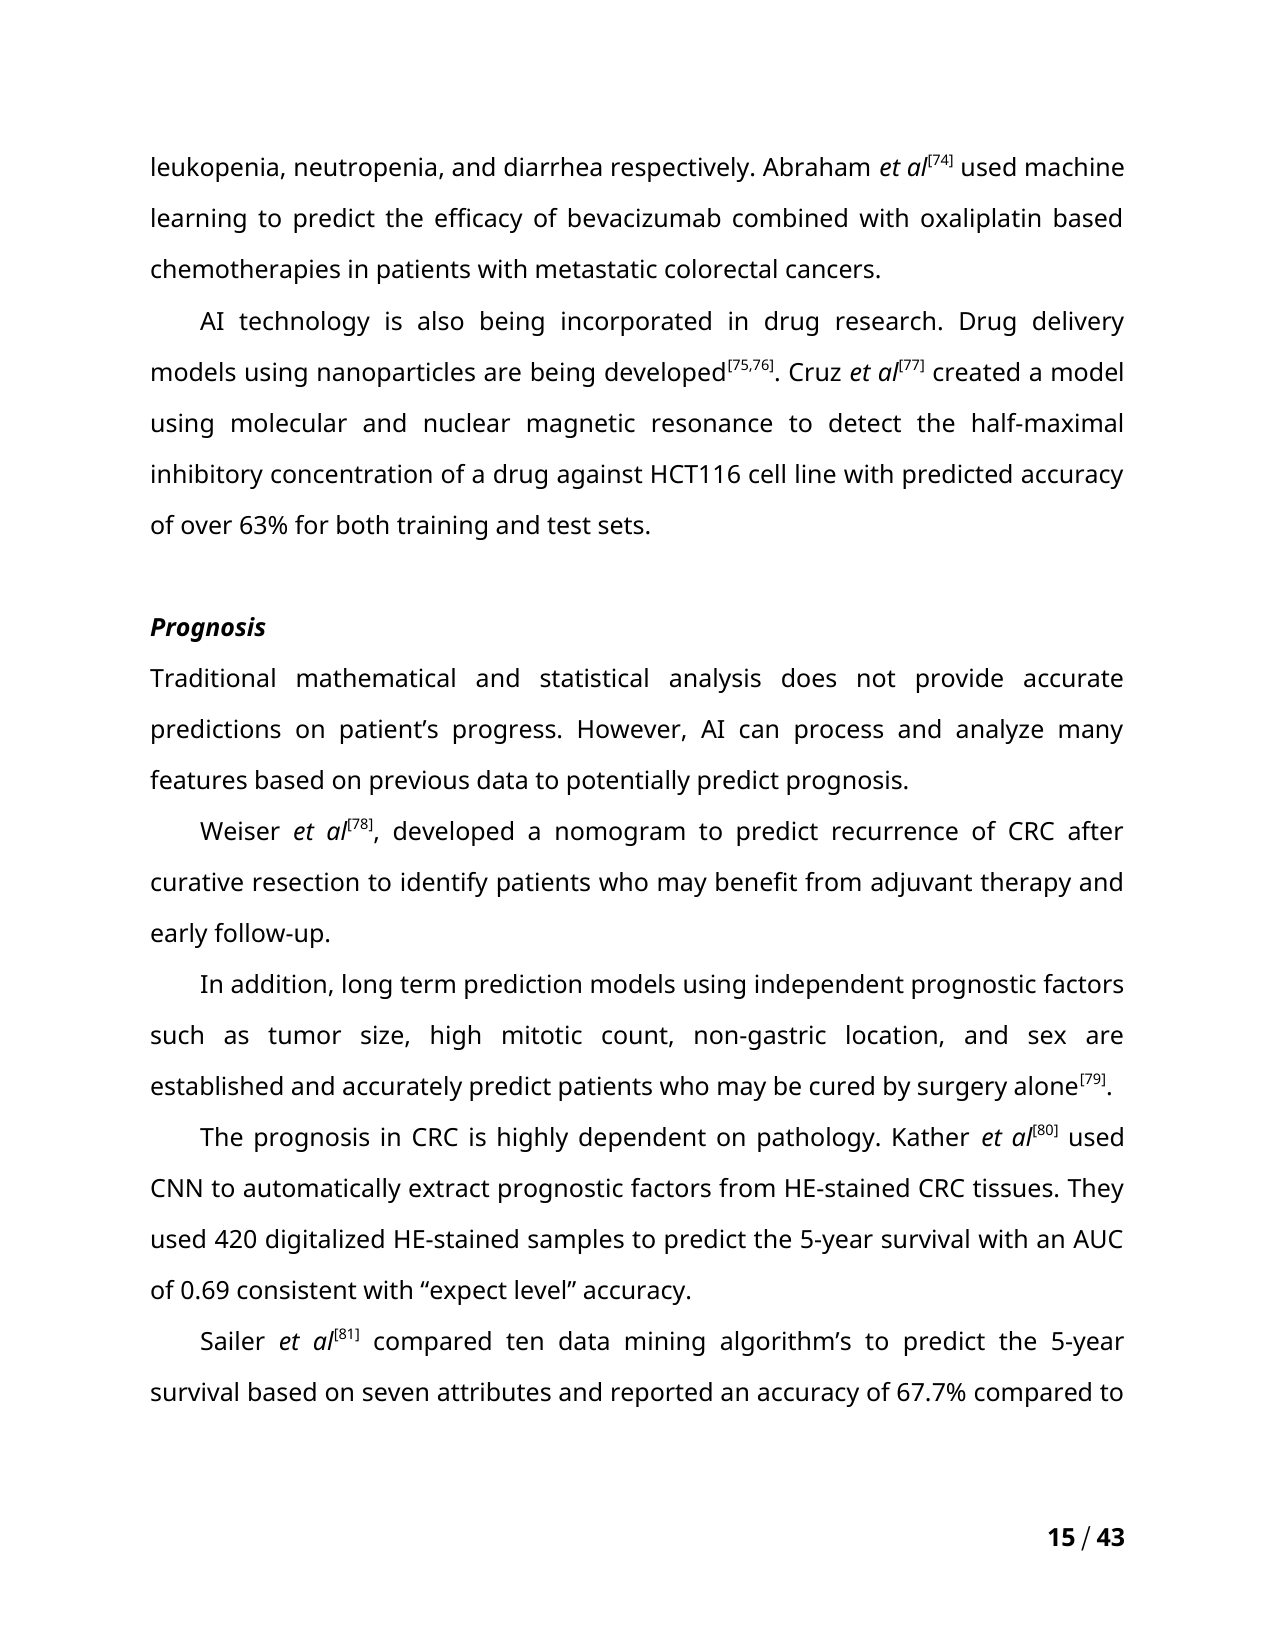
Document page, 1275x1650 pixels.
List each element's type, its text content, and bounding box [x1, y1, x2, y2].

text AI technology is also being incorporated in drug research. Drug delivery models using nanoparticles are being developed[75,76]. Cruz et al[77] created a model using molecular and nuclear magnetic resonance to detect the half-maximal inhibitory concentration of a drug against HCT116 cell line with predicted accuracy of over 63% for both training and test sets. [150, 303, 1125, 541]
text The prognosis in CRC is highly dependent on pathology. Kather et al[80] used CNN to automatically extract prognostic factors from HE-stained CRC tissues. They used 420 digitalized HE-stained samples to predict the 5-year survival with an AUC of 0.69 consistent with “expect level” accuracy. [150, 1120, 1125, 1307]
text In addition, long term prediction models using independent prognostic factors such as tumor size, high mitotic count, non-gastric location, and sex are established and accurately predict patients who may be cured by surgery alone[79]. [150, 967, 1125, 1103]
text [150, 1324, 1125, 1409]
text Traditional mathematical and statistical analysis does not provide accurate predictions on patient’s progress. However, AI can process and analyze many features based on previous data to potentially predict prognosis. [150, 660, 1125, 797]
text Prognosis [150, 609, 1125, 643]
text Weiser et al[78], developed a nomogram to predict recurrence of CRC after curative resection to identify patients who may benefit from adjuvant therapy and early follow-up. [150, 813, 1125, 950]
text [150, 150, 1125, 286]
